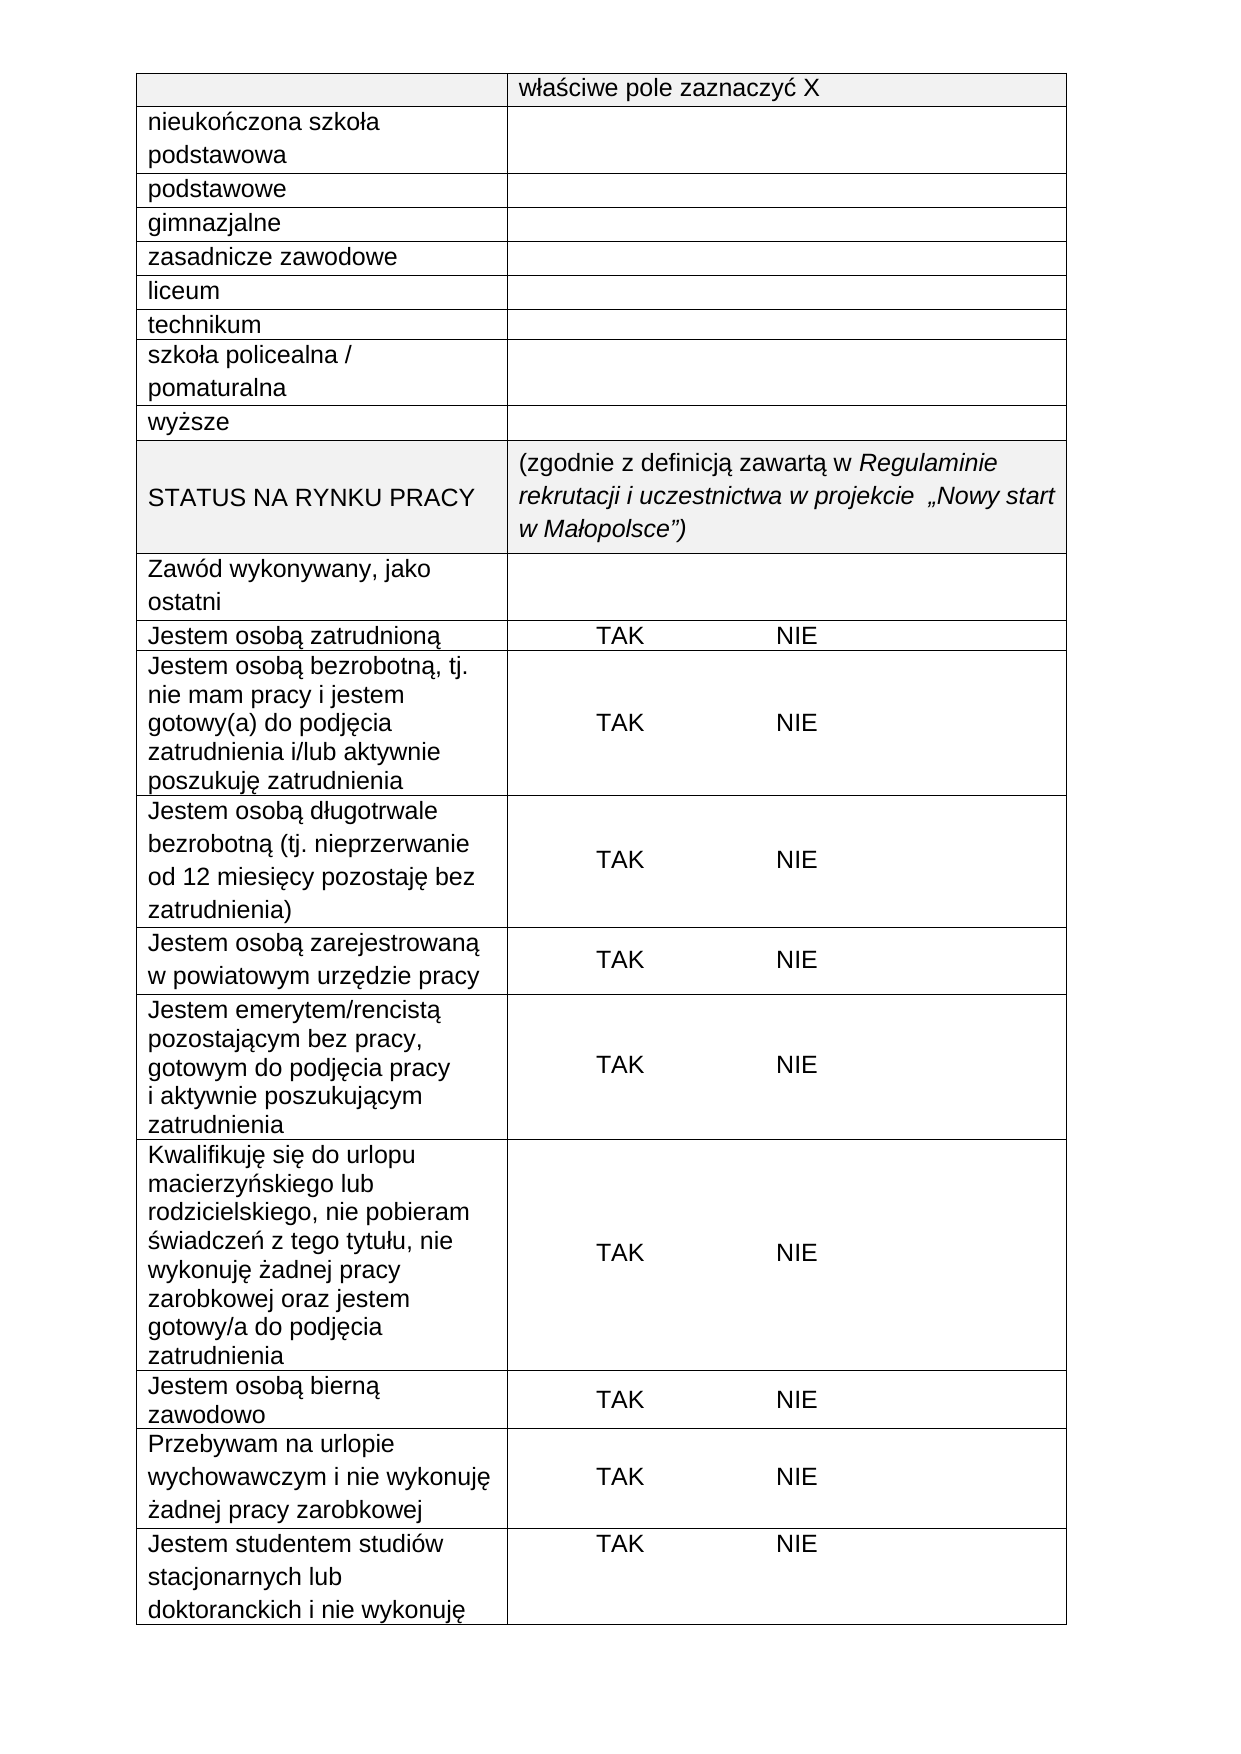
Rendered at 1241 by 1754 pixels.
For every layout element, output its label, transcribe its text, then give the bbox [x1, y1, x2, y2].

table_cell TAK NIE [508, 1140, 1066, 1370]
table_cell Zawód wykonywany, jako ostatni [137, 554, 507, 620]
table_cell nieukończona szkoła podstawowa [137, 107, 507, 173]
table_cell Jestem osobą bierną zawodowo [137, 1371, 507, 1428]
table_cell Jestem osobą zatrudnioną [137, 621, 507, 650]
table_cell TAK NIE [508, 995, 1066, 1139]
table_cell Jestem osobą długotrwale bezrobotną (tj. nieprzerwanie od 12 miesięcy pozostaję bez zatrudnienia) [137, 796, 507, 927]
table_cell [508, 554, 1066, 620]
table_cell Jestem emerytem/rencistą pozostającym bez pracy, gotowym do podjęcia pracy i aktywnie poszukującym zatrudnienia [137, 995, 507, 1139]
table_cell TAK NIE [508, 928, 1066, 994]
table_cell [137, 74, 507, 106]
table_cell TAK NIE [508, 1529, 1066, 1624]
table_cell [508, 406, 1066, 439]
table_cell wyższe [137, 406, 507, 439]
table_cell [137, 1529, 507, 1624]
table_cell TAK NIE [508, 796, 1066, 927]
table_cell TAK NIE [508, 621, 1066, 650]
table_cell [508, 74, 1066, 106]
table_cell (zgodnie z definicją zawartą w Regulaminie rekrutacji i uczestnictwa w projekcie „Nowy start w Małopolsce”) [508, 441, 1066, 553]
table_cell Przebywam na urlopie wychowawczym i nie wykonuję żadnej pracy zarobkowej [137, 1429, 507, 1528]
table_cell podstawowe [137, 174, 507, 207]
table_cell zasadnicze zawodowe [137, 242, 507, 275]
table_cell [508, 208, 1066, 241]
table_cell [508, 310, 1066, 339]
table_cell gimnazjalne [137, 208, 507, 241]
table_cell Jestem osobą bezrobotną, tj. nie mam pracy i jestem gotowy(a) do podjęcia zatrudnienia i/lub aktywnie poszukuję zatrudnienia [137, 651, 507, 794]
table_cell Jestem osobą zarejestrowaną w powiatowym urzędzie pracy [137, 928, 507, 994]
table_cell [508, 276, 1066, 309]
table_cell [508, 174, 1066, 207]
table_cell TAK NIE [508, 1429, 1066, 1528]
table_cell liceum [137, 276, 507, 309]
table_cell TAK NIE [508, 1371, 1066, 1428]
table_cell szkoła policealna / pomaturalna [137, 340, 507, 405]
table_cell [508, 242, 1066, 275]
table_cell [508, 107, 1066, 173]
table_cell TAK NIE [508, 651, 1066, 794]
table_cell Kwalifikuję się do urlopu macierzyńskiego lub rodzicielskiego, nie pobieram świadczeń z tego tytułu, nie wykonuję żadnej pracy zarobkowej oraz jestem gotowy/a do podjęcia zatrudnienia [137, 1140, 507, 1370]
table_cell STATUS NA RYNKU PRACY [137, 441, 507, 553]
table_cell technikum [137, 310, 507, 339]
table_cell [508, 340, 1066, 405]
